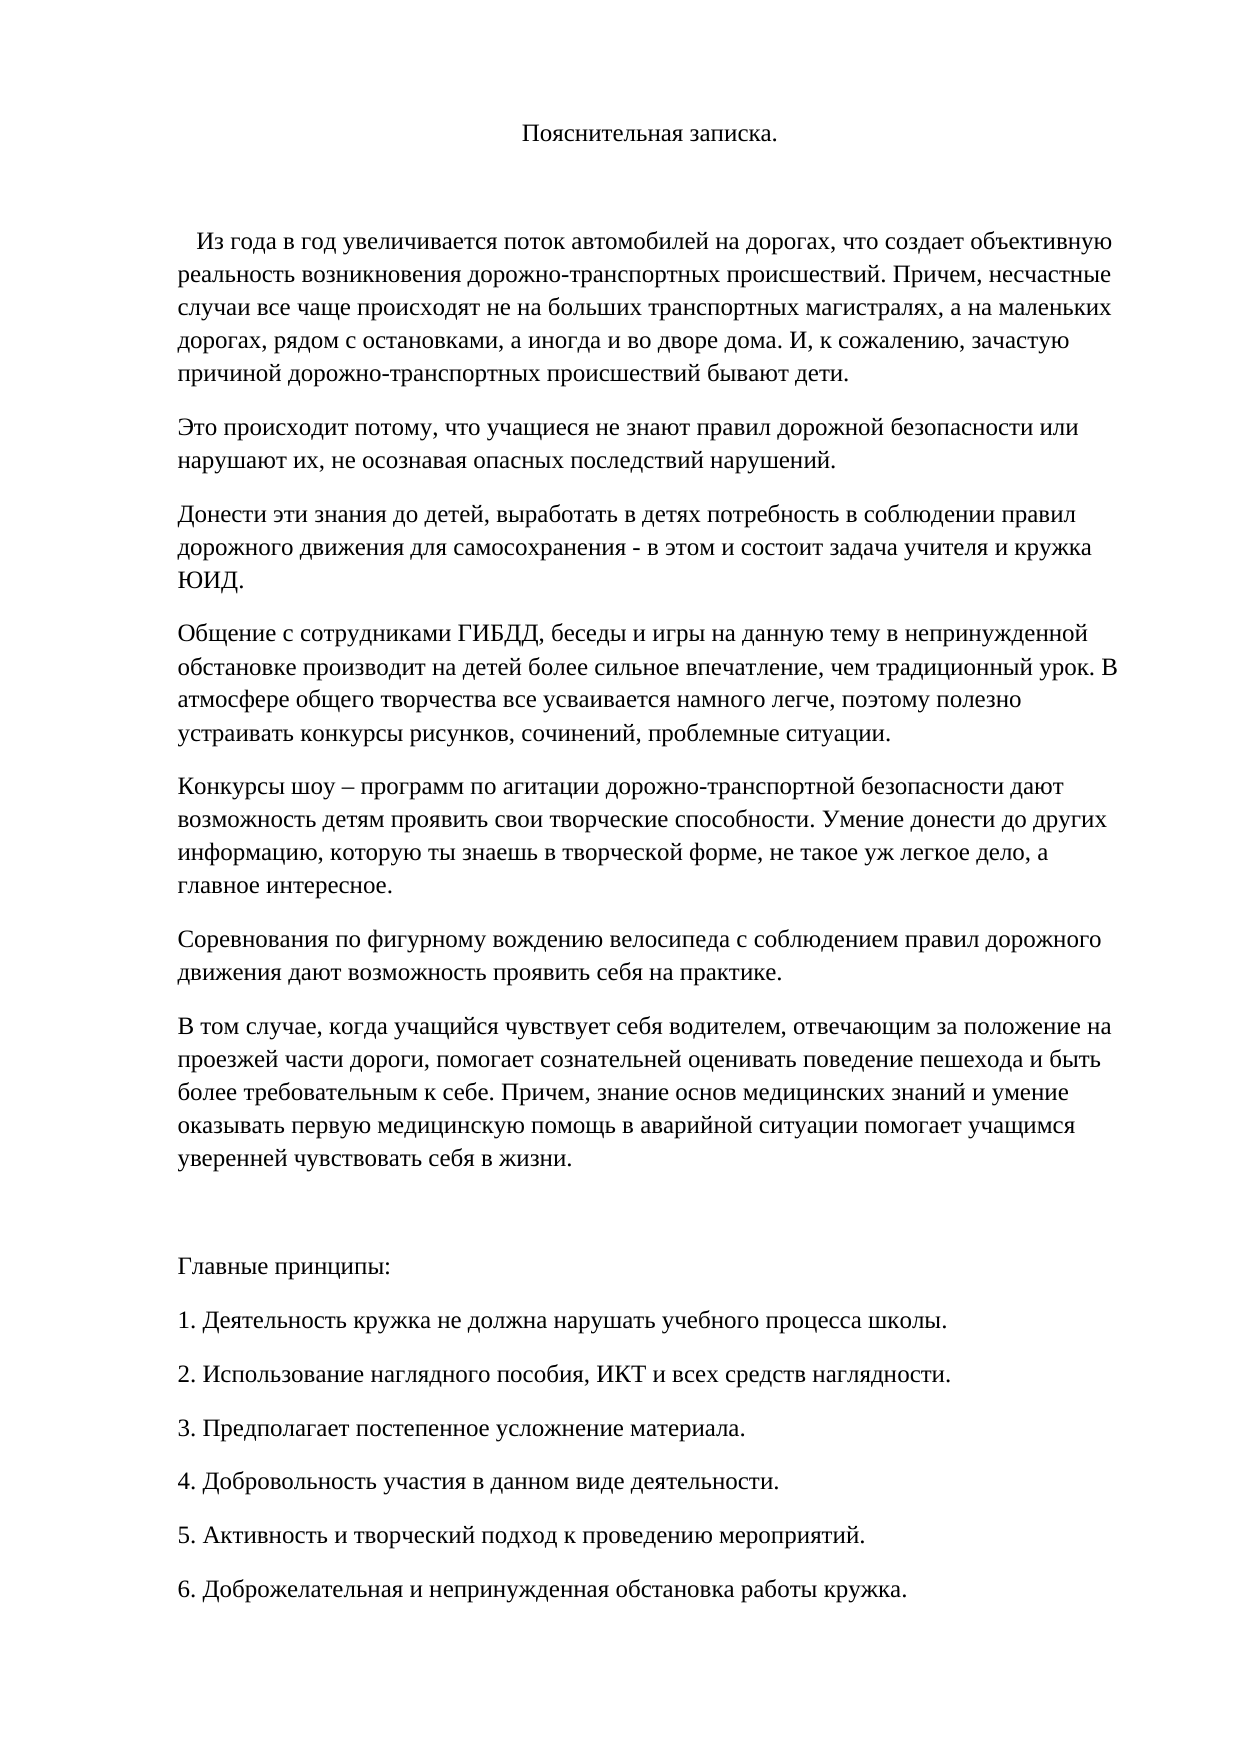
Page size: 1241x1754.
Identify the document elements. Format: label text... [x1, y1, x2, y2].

text Это происходит потому, что учащиеся не знают правил дорожной безопасности или нарушают их, не осознавая опасных последствий нарушений. [177, 412, 1122, 473]
text 3. Предполагает постепенное усложнение материала. [177, 1413, 1122, 1441]
text Донести эти знания до детей, выработать в детях потребность в соблюдении правил дорожного движения для самосохранения - в этом и состоит задача учителя и кружка ЮИД. [177, 499, 1122, 593]
text Общение с сотрудниками ГИБДД, беседы и игры на данную тему в непринужденной обстановке производит на детей более сильное впечатление, чем традиционный урок. В атмосфере общего творчества все усваивается намного легче, поэтому полезно устраивать конкурсы рисунков, сочинений, проблемные ситуации. [177, 618, 1122, 746]
text 5. Активность и творческий подход к проведению мероприятий. [177, 1520, 1122, 1549]
text Пояснительная записка. [177, 118, 1122, 147]
text 4. Добровольность участия в данном виде деятельности. [177, 1466, 1122, 1495]
text 6. Доброжелательная и непринужденная обстановка работы кружка. [177, 1574, 1122, 1603]
text Конкурсы шоу – программ по агитации дорожно-транспортной безопасности дают возможность детям проявить свои творческие способности. Умение донести до других информацию, которую ты знаешь в творческой форме, не такое уж легкое дело, а главное интересное. [177, 771, 1122, 899]
text Из года в год увеличивается поток автомобилей на дорогах, что создает объективную реальность возникновения дорожно-транспортных происшествий. Причем, несчастные случаи все чаще происходят не на больших транспортных магистралях, а на маленьких дорогах, рядом с остановками, а иногда и во дворе дома. И, к сожалению, зачастую причиной дорожно-транспортных происшествий бывают дети. [177, 226, 1122, 387]
text В том случае, когда учащийся чувствует себя водителем, отвечающим за положение на проезжей части дороги, помогает сознательней оценивать поведение пешехода и быть более требовательным к себе. Причем, знание основ медицинских знаний и умение оказывать первую медицинскую помощь в аварийной ситуации помогает учащимся уверенней чувствовать себя в жизни. [177, 1011, 1122, 1172]
text Главные принципы: [177, 1251, 1122, 1280]
text 1. Деятельность кружка не должна нарушать учебного процесса школы. [177, 1305, 1122, 1334]
text 2. Использование наглядного пособия, ИКТ и всех средств наглядности. [177, 1359, 1122, 1387]
text Соревнования по фигурному вождению велосипеда с соблюдением правил дорожного движения дают возможность проявить себя на практике. [177, 924, 1122, 986]
